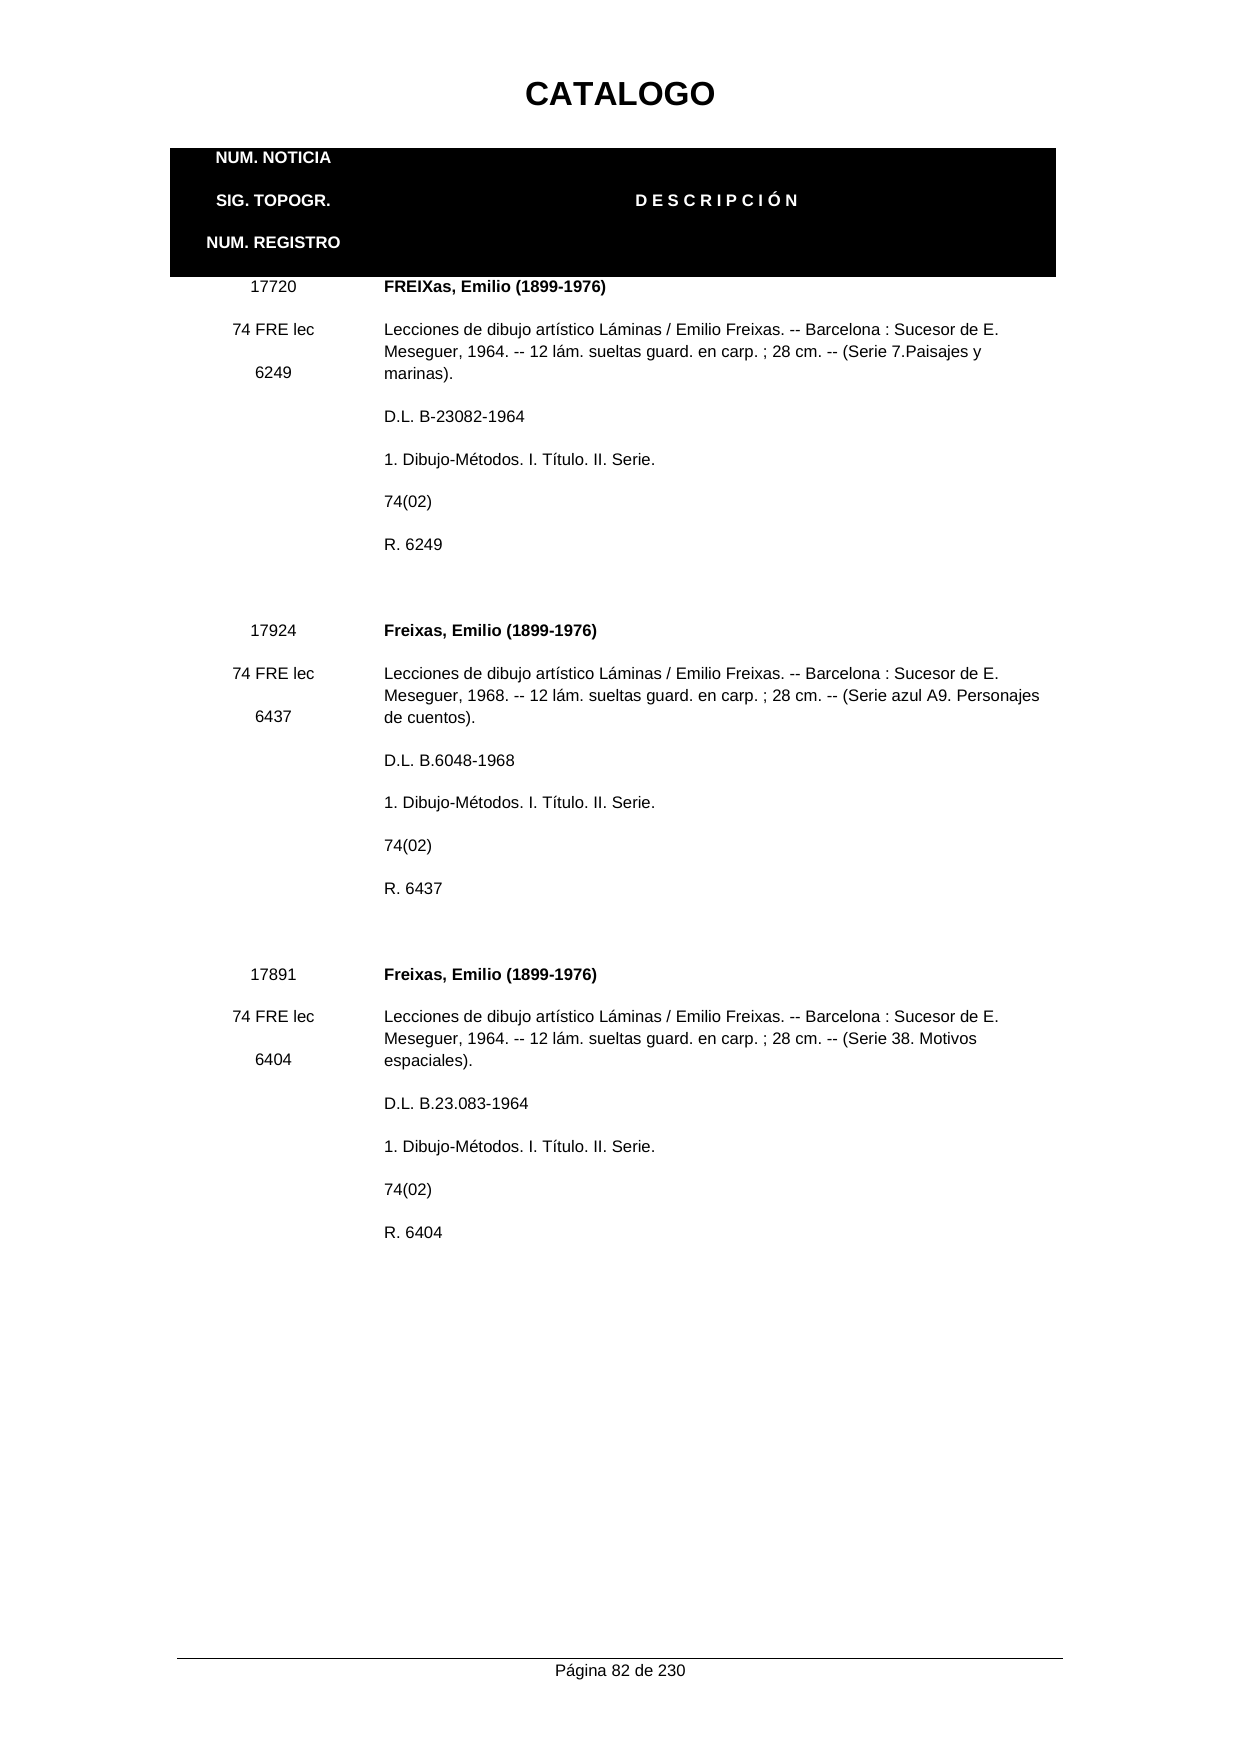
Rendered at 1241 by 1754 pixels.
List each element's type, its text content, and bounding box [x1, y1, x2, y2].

table_cell 17720 74 FRE lec 6249 [170, 277, 377, 621]
table_cell 17891 74 FRE lec 6404 [170, 964, 377, 1308]
table_cell Freixas, Emilio (1899-1976) Lecciones de dibujo artístico Láminas / Emilio Freixas. -- Barcelona : Sucesor de E. Meseguer, 1964. -- 12 lám. sueltas guard. en carp. ; 28 cm. -- (Serie 38. Motivos espaciales). D.L. B.23.083-1964 1. Dibujo-Métodos. I. Título. II. Serie. 74(02) R. 6404 [377, 964, 1056, 1308]
table_header D E S C R I P C I Ó N [377, 148, 1056, 277]
table_cell 17924 74 FRE lec 6437 [170, 621, 377, 964]
table_header NUM. NOTICIA SIG. TOPOGR. NUM. REGISTRO [170, 148, 377, 277]
table_cell Freixas, Emilio (1899-1976) Lecciones de dibujo artístico Láminas / Emilio Freixas. -- Barcelona : Sucesor de E. Meseguer, 1968. -- 12 lám. sueltas guard. en carp. ; 28 cm. -- (Serie azul A9. Personajes de cuentos). D.L. B.6048-1968 1. Dibujo-Métodos. I. Título. II. Serie. 74(02) R. 6437 [377, 621, 1056, 964]
table_cell FREIXas, Emilio (1899-1976) Lecciones de dibujo artístico Láminas / Emilio Freixas. -- Barcelona : Sucesor de E. Meseguer, 1964. -- 12 lám. sueltas guard. en carp. ; 28 cm. -- (Serie 7.Paisajes y marinas). D.L. B-23082-1964 1. Dibujo-Métodos. I. Título. II. Serie. 74(02) R. 6249 [377, 277, 1056, 621]
